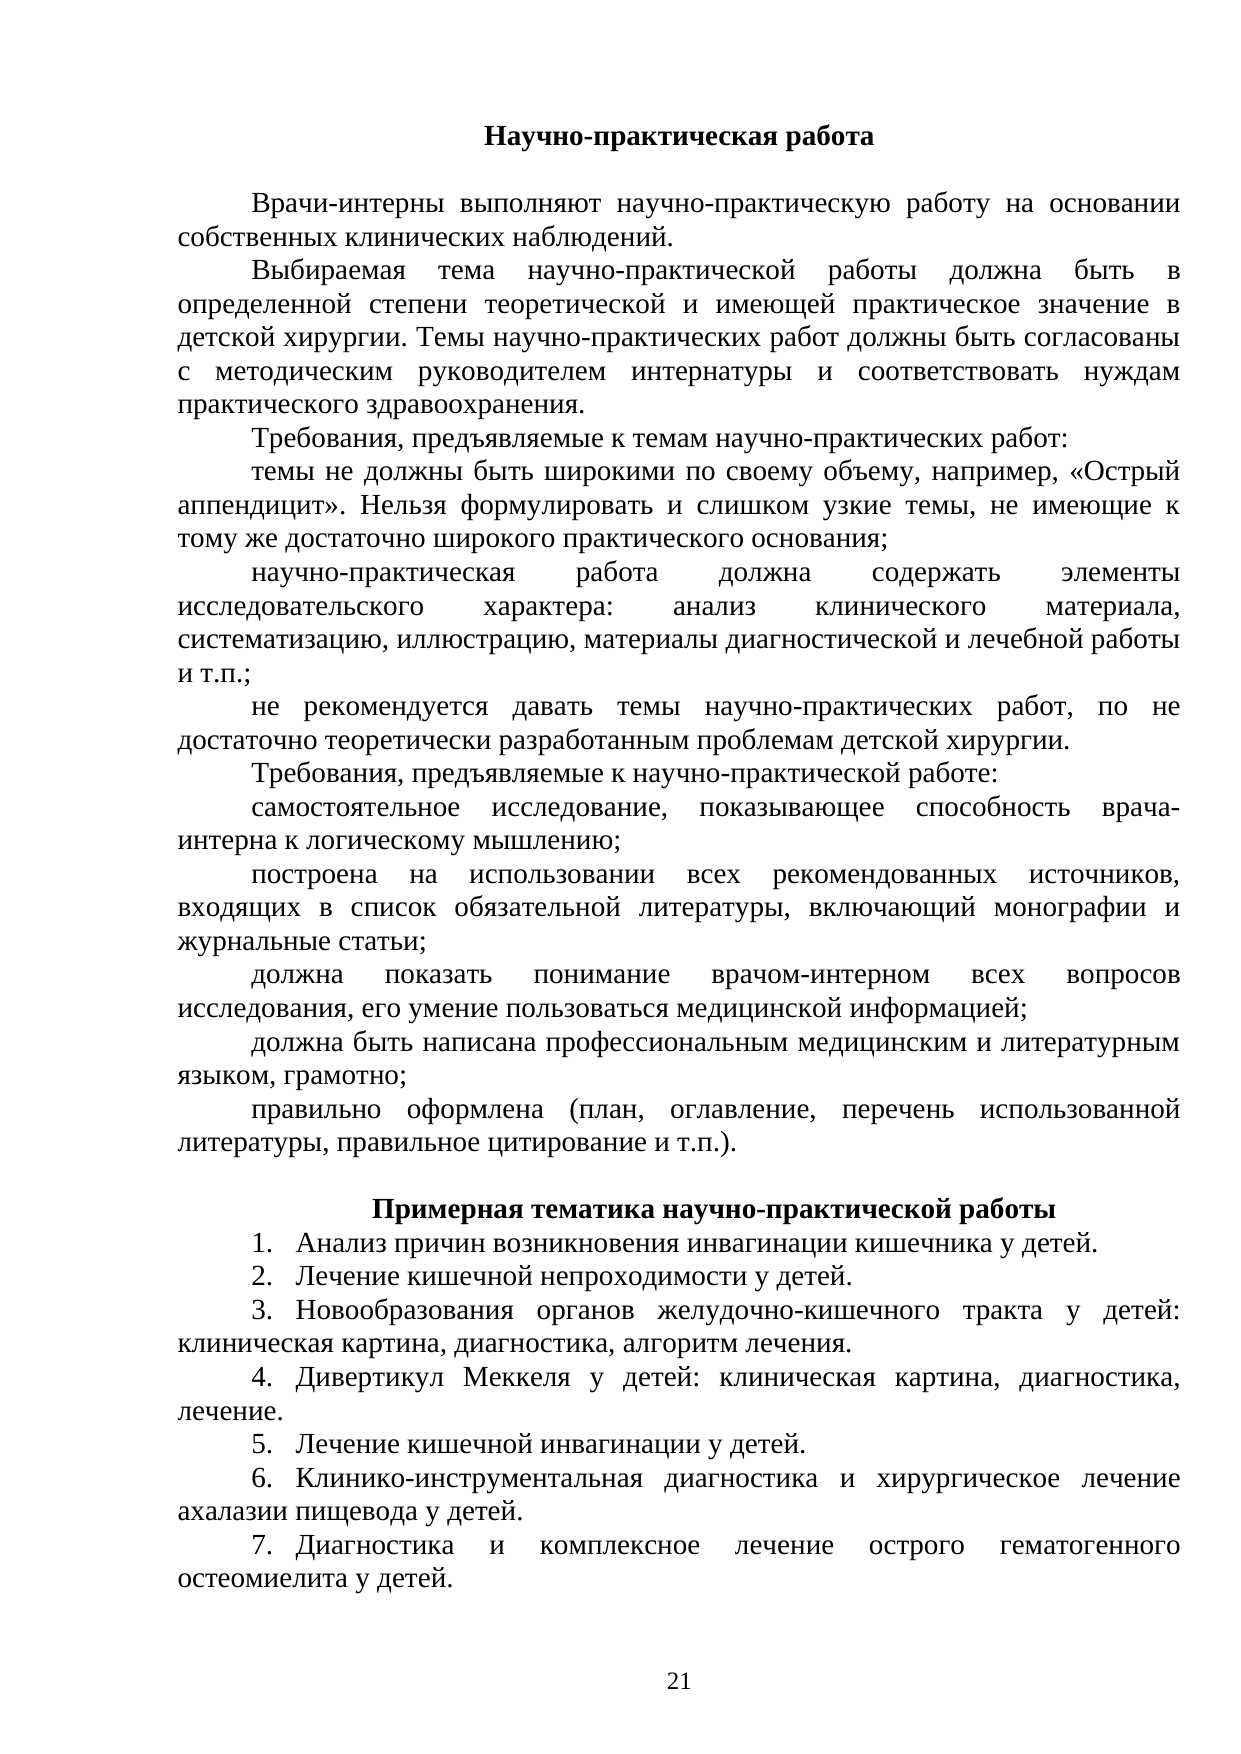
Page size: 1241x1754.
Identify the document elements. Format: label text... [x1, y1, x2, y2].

list Анализ причин возникновения инвагинации кишечника у детей. [177, 1225, 1181, 1258]
text должна быть написана профессиональным медицинским и литературным языком, грамотно; [177, 1024, 1181, 1091]
text самостоятельное исследование, показывающее способность врача-интерна к логическому мышлению; [177, 789, 1181, 856]
text построена на использовании всех рекомендованных источников, входящих в список обязательной литературы, включающий монографии и журнальные статьи; [177, 856, 1181, 957]
text должна показать понимание врачом-интерном всех вопросов исследования, его умение пользоваться медицинской информацией; [177, 957, 1181, 1024]
text Выбираемая тема научно-практической работы должна быть в определенной степени теоретической и имеющей практическое значение в детской хирургии. Темы научно-практических работ должны быть согласованы с методическим руководителем интернатуры и соответствовать нуждам практического здравоохранения. [177, 252, 1181, 420]
text не рекомендуется давать темы научно-практических работ, по не достаточно теоретически разработанным проблемам детской хирургии. [177, 688, 1181, 755]
list Дивертикул Меккеля у детей: клиническая картина, диагностика, лечение. [177, 1359, 1181, 1426]
list Клинико-инструментальная диагностика и хирургическое лечение ахалазии пищевода у детей. [177, 1460, 1181, 1527]
list Диагностика и комплексное лечение острого гематогенного остеомиелита у детей. [177, 1527, 1181, 1594]
text Требования, предъявляемые к научно-практической работе: [177, 755, 1181, 789]
list Лечение кишечной инвагинации у детей. [177, 1426, 1181, 1460]
text темы не должны быть широкими по своему объему, например, «Острый аппендицит». Нельзя формулировать и слишком узкие темы, не имеющие к тому же достаточно широкого практического основания; [177, 453, 1181, 554]
text Научно-практическая работа [177, 118, 1181, 152]
text научно-практическая работа должна содержать элементы исследовательского характера: анализ клинического материала, систематизацию, иллюстрацию, материалы диагностической и лечебной работы и т.п.; [177, 554, 1181, 688]
text правильно оформлена (план, оглавление, перечень использованной литературы, правильное цитирование и т.п.). [177, 1091, 1181, 1158]
text Требования, предъявляемые к темам научно-практических работ: [177, 420, 1181, 453]
list Новообразования органов желудочно-кишечного тракта у детей: клиническая картина, диагностика, алгоритм лечения. [177, 1292, 1181, 1359]
text Примерная тематика научно-практической работы [247, 1191, 1181, 1225]
list Лечение кишечной непроходимости у детей. [177, 1258, 1181, 1292]
text Врачи-интерны выполняют научно-практическую работу на основании собственных клинических наблюдений. [177, 185, 1181, 252]
